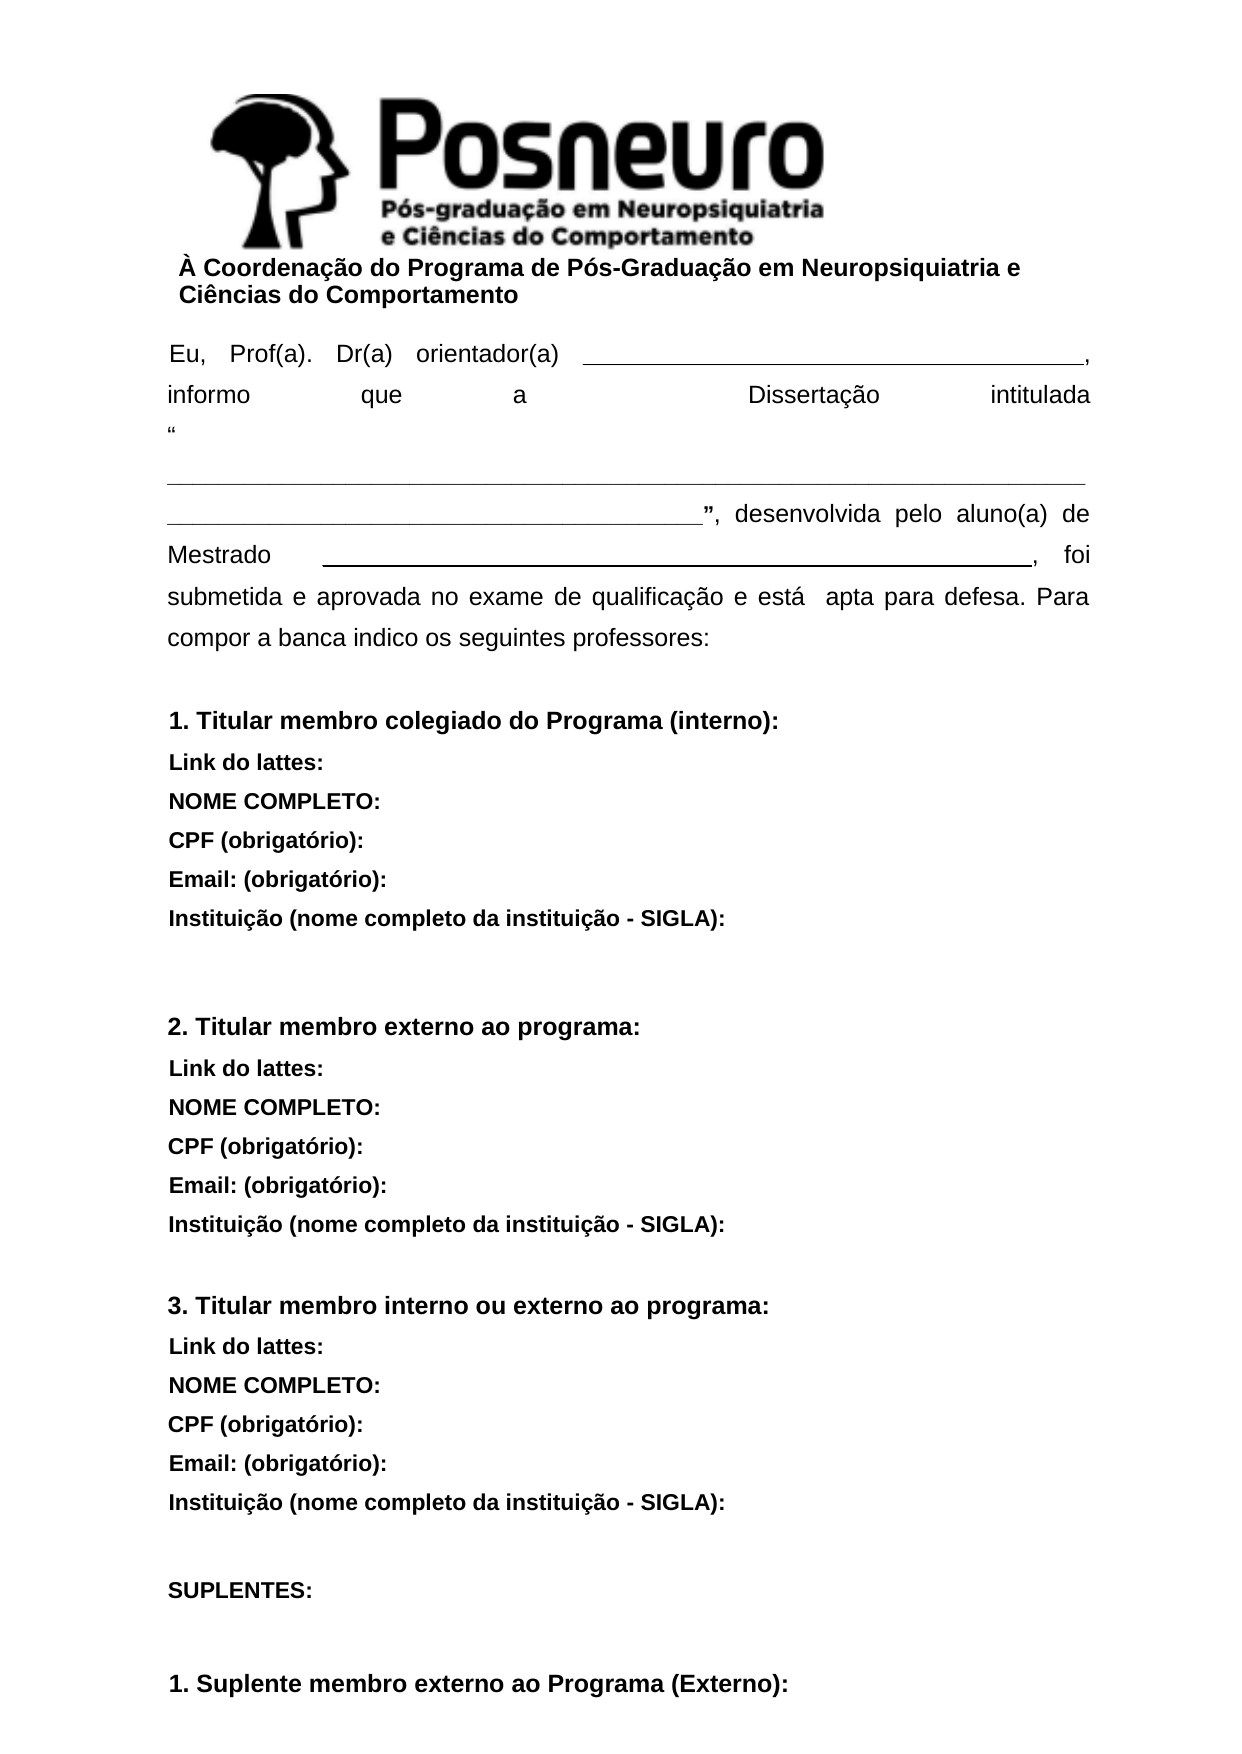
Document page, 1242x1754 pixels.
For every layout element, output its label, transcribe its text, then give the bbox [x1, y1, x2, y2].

text 3. Titular membro interno ou externo ao programa: [167, 1291, 1090, 1319]
text Instituição (nome completo da instituição - SIGLA): [168, 905, 1090, 931]
text SUPLENTES: [168, 1577, 1090, 1603]
text 1. Suplente membro externo ao Programa (Externo): [168, 1669, 1090, 1697]
text Email: (obrigatório): [168, 1172, 1090, 1198]
text NOME COMPLETO: [168, 788, 1090, 814]
text Link do lattes: [168, 1333, 1090, 1359]
picture [207, 94, 826, 254]
text CPF (obrigatório): [168, 1133, 1090, 1159]
text NOME COMPLETO: [168, 1372, 1090, 1398]
text Instituição (nome completo da instituição - SIGLA): [168, 1489, 1090, 1516]
text Email: (obrigatório): [168, 1450, 1090, 1477]
text Instituição (nome completo da instituição - SIGLA): [168, 1211, 1090, 1237]
text Email: (obrigatório): [168, 866, 1090, 892]
text À Coordenação do Programa de Pós-Graduação em Neuropsiquiatria e Ciências do Comportamento [178, 254, 1084, 309]
text Link do lattes: [168, 1055, 1090, 1081]
text NOME COMPLETO: [168, 1094, 1090, 1120]
text 1. Titular membro colegiado do Programa (interno): [168, 706, 1090, 735]
text CPF (obrigatório): [168, 1411, 1090, 1438]
text Eu, Prof(a). Dr(a) orientador(a) ____________________________________, informo que a Dissertação intitulada “__________________________________________________________________________________________________________________”, desenvolvida pelo aluno(a) de Mestrado ___________________________________________________, foi submetida e aprovada no exame de qualificação e está apta para defesa. Para compor a banca indico os seguintes professores: [167, 339, 1090, 651]
text CPF (obrigatório): [168, 827, 1090, 853]
text Link do lattes: [168, 749, 1090, 775]
text 2. Titular membro externo ao programa: [167, 1012, 1090, 1041]
